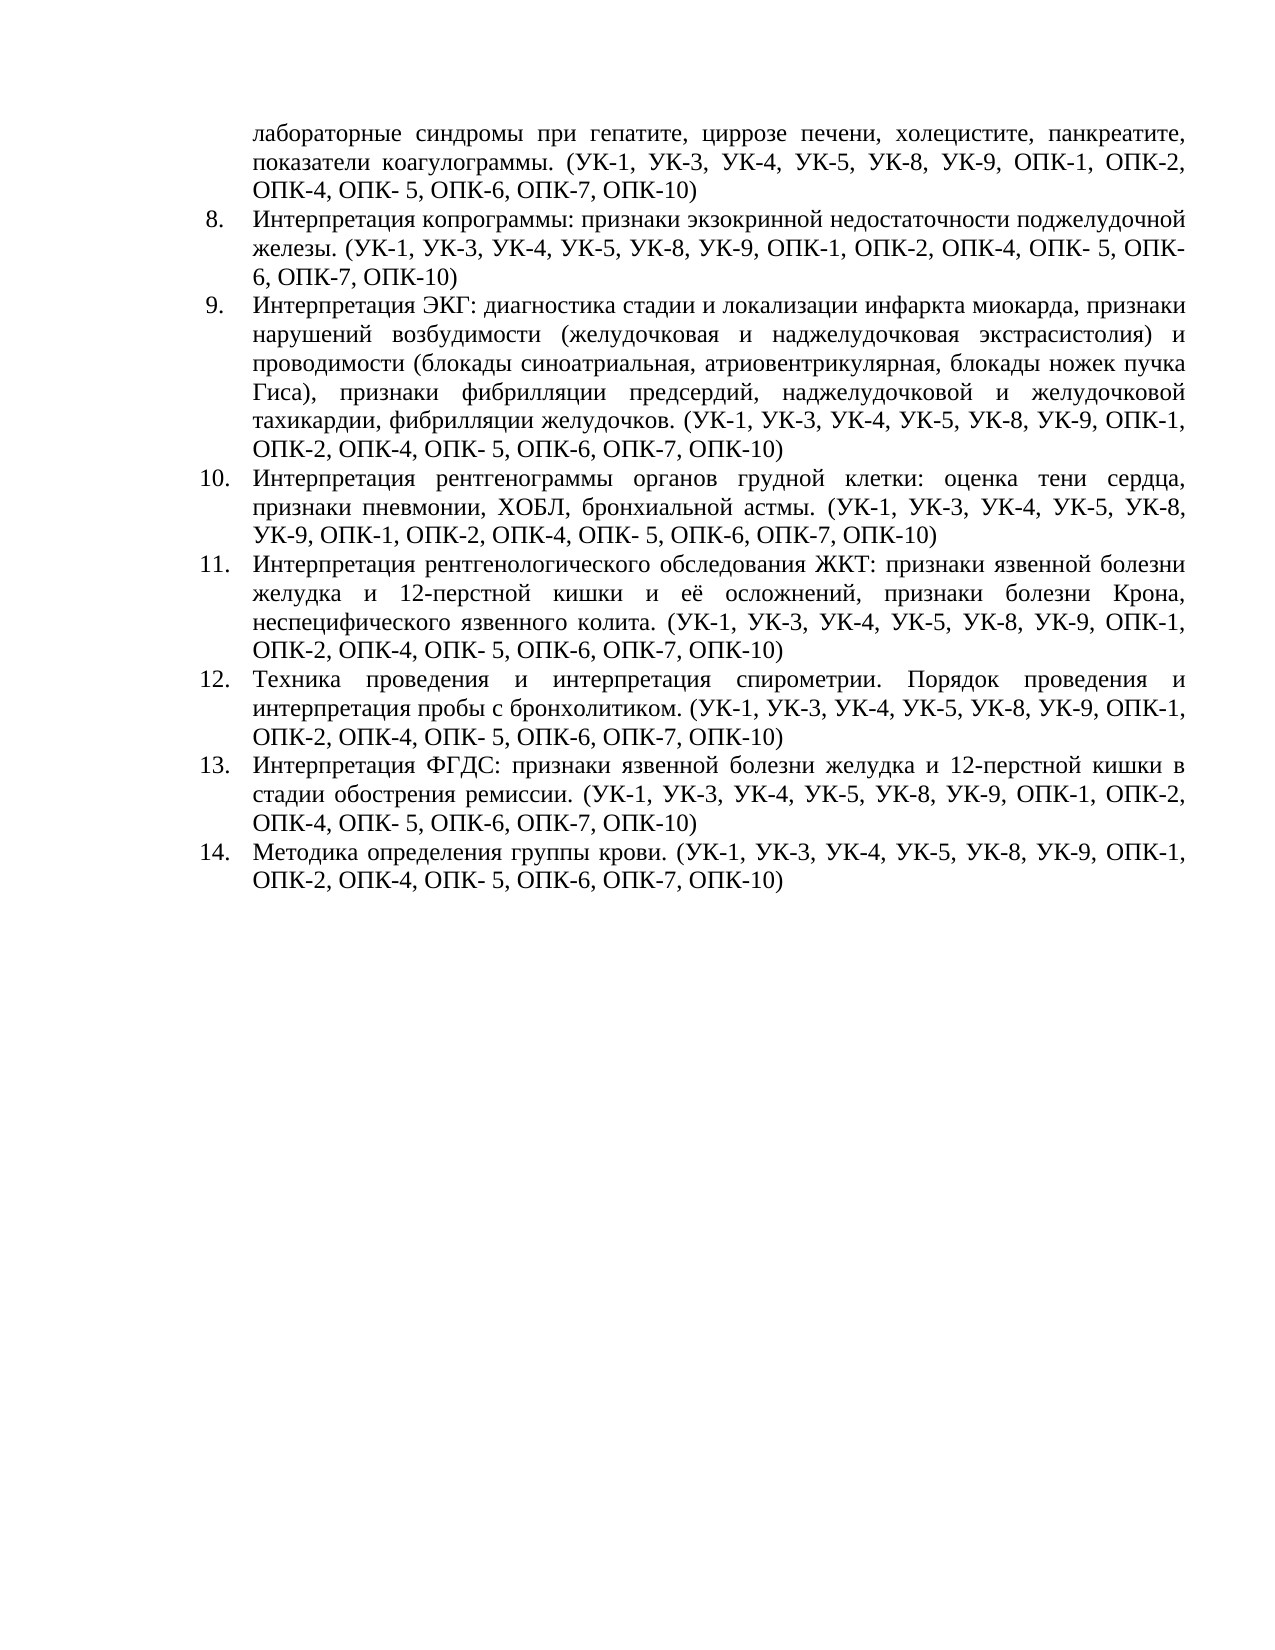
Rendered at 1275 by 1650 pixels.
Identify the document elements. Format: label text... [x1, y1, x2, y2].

list Интерпретация копрограммы: признаки экзокринной недостаточности поджелудочной железы. (УК-1, УК-3, УК-4, УК-5, УК-8, УК-9, ОПК-1, ОПК-2, ОПК-4, ОПК- 5, ОПК-6, ОПК-7, ОПК-10) [215, 204, 1186, 291]
list Техника проведения и интерпретация спирометрии. Порядок проведения и интерпретация пробы с бронхолитиком. (УК-1, УК-3, УК-4, УК-5, УК-8, УК-9, ОПК-1, ОПК-2, ОПК-4, ОПК- 5, ОПК-6, ОПК-7, ОПК-10) [215, 664, 1186, 751]
list Методика определения группы крови. (УК-1, УК-3, УК-4, УК-5, УК-8, УК-9, ОПК-1, ОПК-2, ОПК-4, ОПК- 5, ОПК-6, ОПК-7, ОПК-10) [215, 837, 1186, 894]
list Интерпретация ФГДС: признаки язвенной болезни желудка и 12-перстной кишки в стадии обострения ремиссии. (УК-1, УК-3, УК-4, УК-5, УК-8, УК-9, ОПК-1, ОПК-2, ОПК-4, ОПК- 5, ОПК-6, ОПК-7, ОПК-10) [215, 751, 1186, 837]
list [215, 118, 1186, 204]
list Интерпретация рентгенологического обследования ЖКТ: признаки язвенной болезни желудка и 12-перстной кишки и её осложнений, признаки болезни Крона, неспецифического язвенного колита. (УК-1, УК-3, УК-4, УК-5, УК-8, УК-9, ОПК-1, ОПК-2, ОПК-4, ОПК- 5, ОПК-6, ОПК-7, ОПК-10) [215, 549, 1186, 664]
list Интерпретация ЭКГ: диагностика стадии и локализации инфаркта миокарда, признаки нарушений возбудимости (желудочковая и наджелудочковая экстрасистолия) и проводимости (блокады синоатриальная, атриовентрикулярная, блокады ножек пучка Гиса), признаки фибрилляции предсердий, наджелудочковой и желудочковой тахикардии, фибрилляции желудочков. (УК-1, УК-3, УК-4, УК-5, УК-8, УК-9, ОПК-1, ОПК-2, ОПК-4, ОПК- 5, ОПК-6, ОПК-7, ОПК-10) [215, 291, 1186, 463]
list Интерпретация рентгенограммы органов грудной клетки: оценка тени сердца, признаки пневмонии, ХОБЛ, бронхиальной астмы. (УК-1, УК-3, УК-4, УК-5, УК-8, УК-9, ОПК-1, ОПК-2, ОПК-4, ОПК- 5, ОПК-6, ОПК-7, ОПК-10) [215, 463, 1186, 549]
